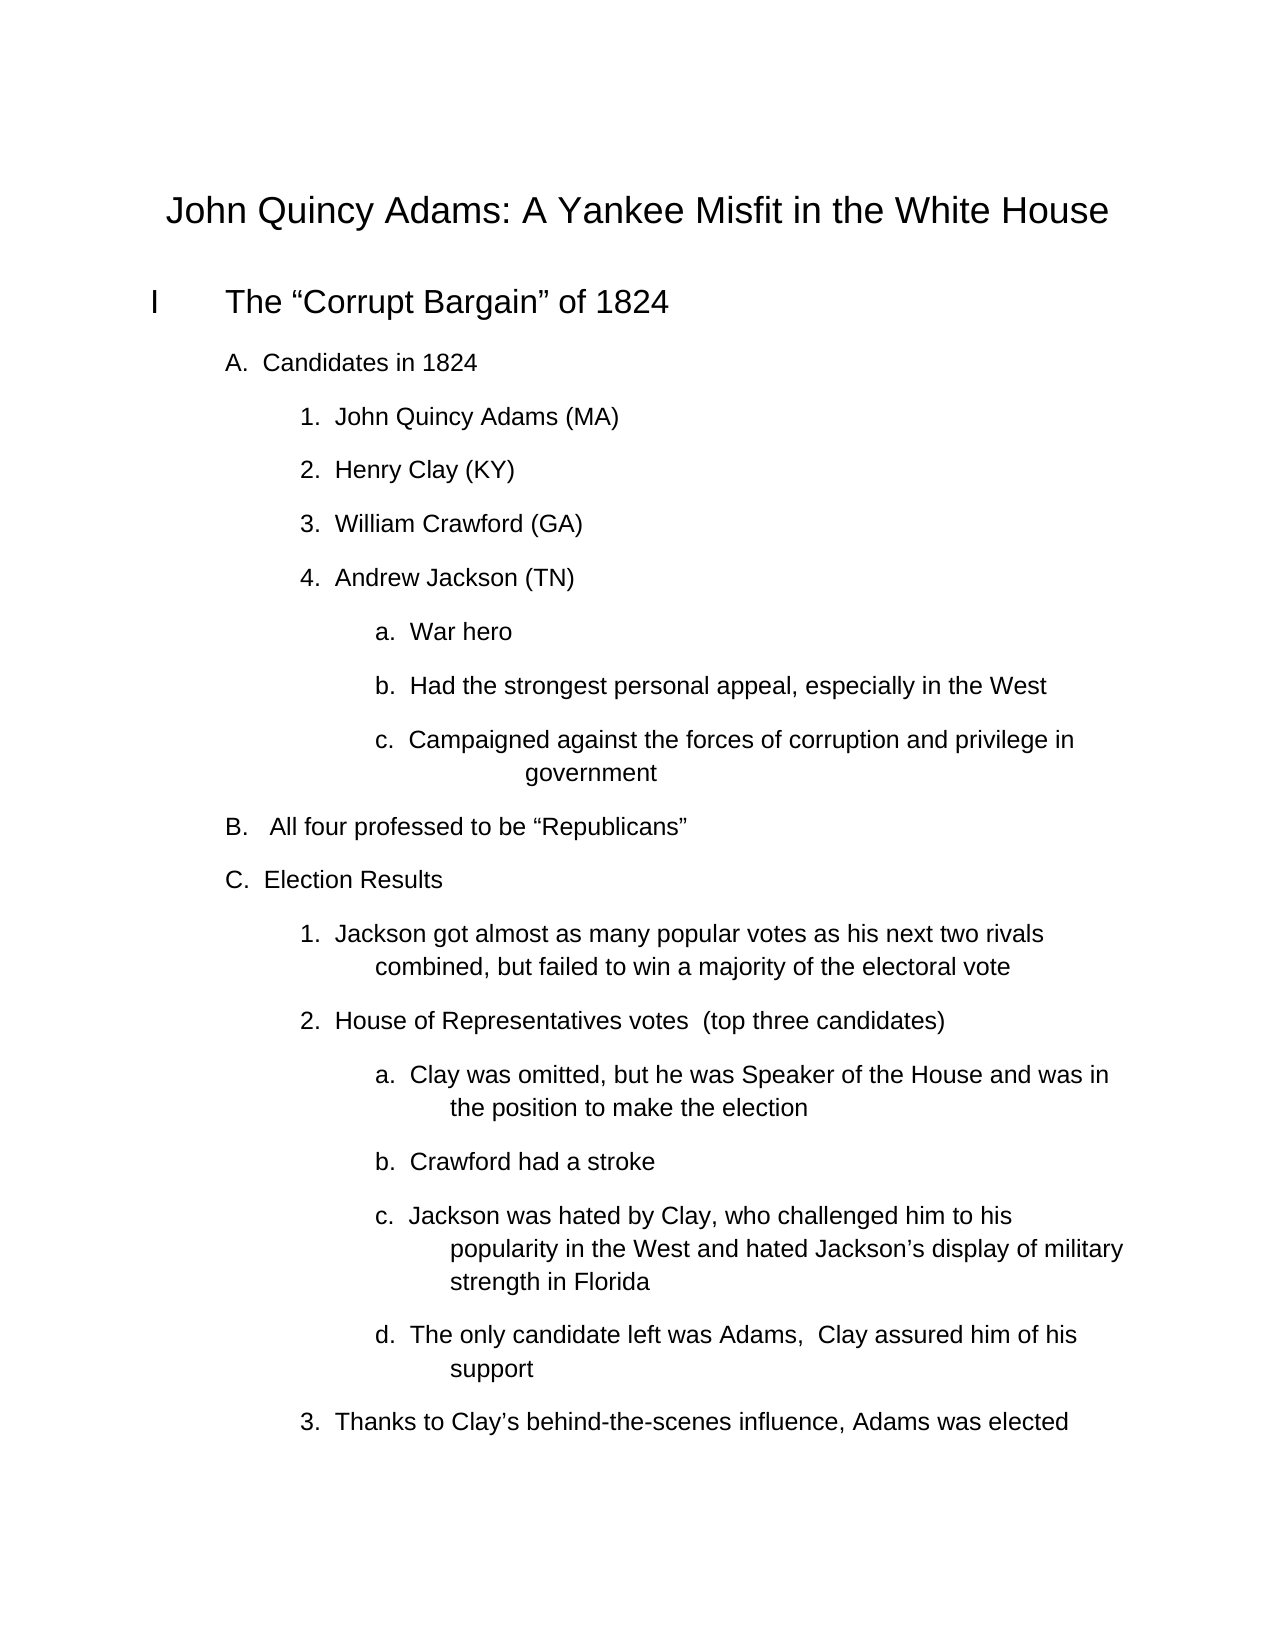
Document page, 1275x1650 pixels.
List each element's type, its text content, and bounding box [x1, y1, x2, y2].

text b. Crawford had a stroke [150, 1147, 1125, 1176]
text B. All four professed to be “Republicans” [150, 811, 1125, 840]
text 2. House of Representatives votes (top three candidates) [150, 1006, 1125, 1035]
text 1. John Quincy Adams (MA) [150, 401, 1125, 430]
text I The “Corrupt Bargain” of 1824 [150, 283, 1125, 321]
text c. Jackson was hated by Clay, who challenged him to his popularity in the West and hated Jackson’s display of military strength in Florida [150, 1201, 1125, 1295]
text 4. Andrew Jackson (TN) [150, 563, 1125, 592]
text a. Clay was omitted, but he was Speaker of the House and was in the position to make the election [150, 1060, 1125, 1122]
text c. Campaigned against the forces of corruption and privilege in government [150, 724, 1125, 786]
text 1. Jackson got almost as many popular votes as his next two rivals combined, but failed to win a majority of the electoral vote [150, 919, 1125, 981]
text a. War hero [150, 617, 1125, 646]
text d. The only candidate left was Adams, Clay assured him of his support [150, 1321, 1125, 1382]
text 3. Thanks to Clay’s behind-the-scenes influence, Adams was elected [150, 1407, 1125, 1436]
text 2. Henry Clay (KY) [150, 455, 1125, 484]
text 3. William Crawford (GA) [150, 509, 1125, 538]
text C. Election Results [150, 865, 1125, 894]
text John Quincy Adams: A Yankee Misfit in the White House [150, 188, 1125, 232]
text b. Had the strongest personal appeal, especially in the West [150, 671, 1125, 699]
text A. Candidates in 1824 [150, 348, 1125, 376]
